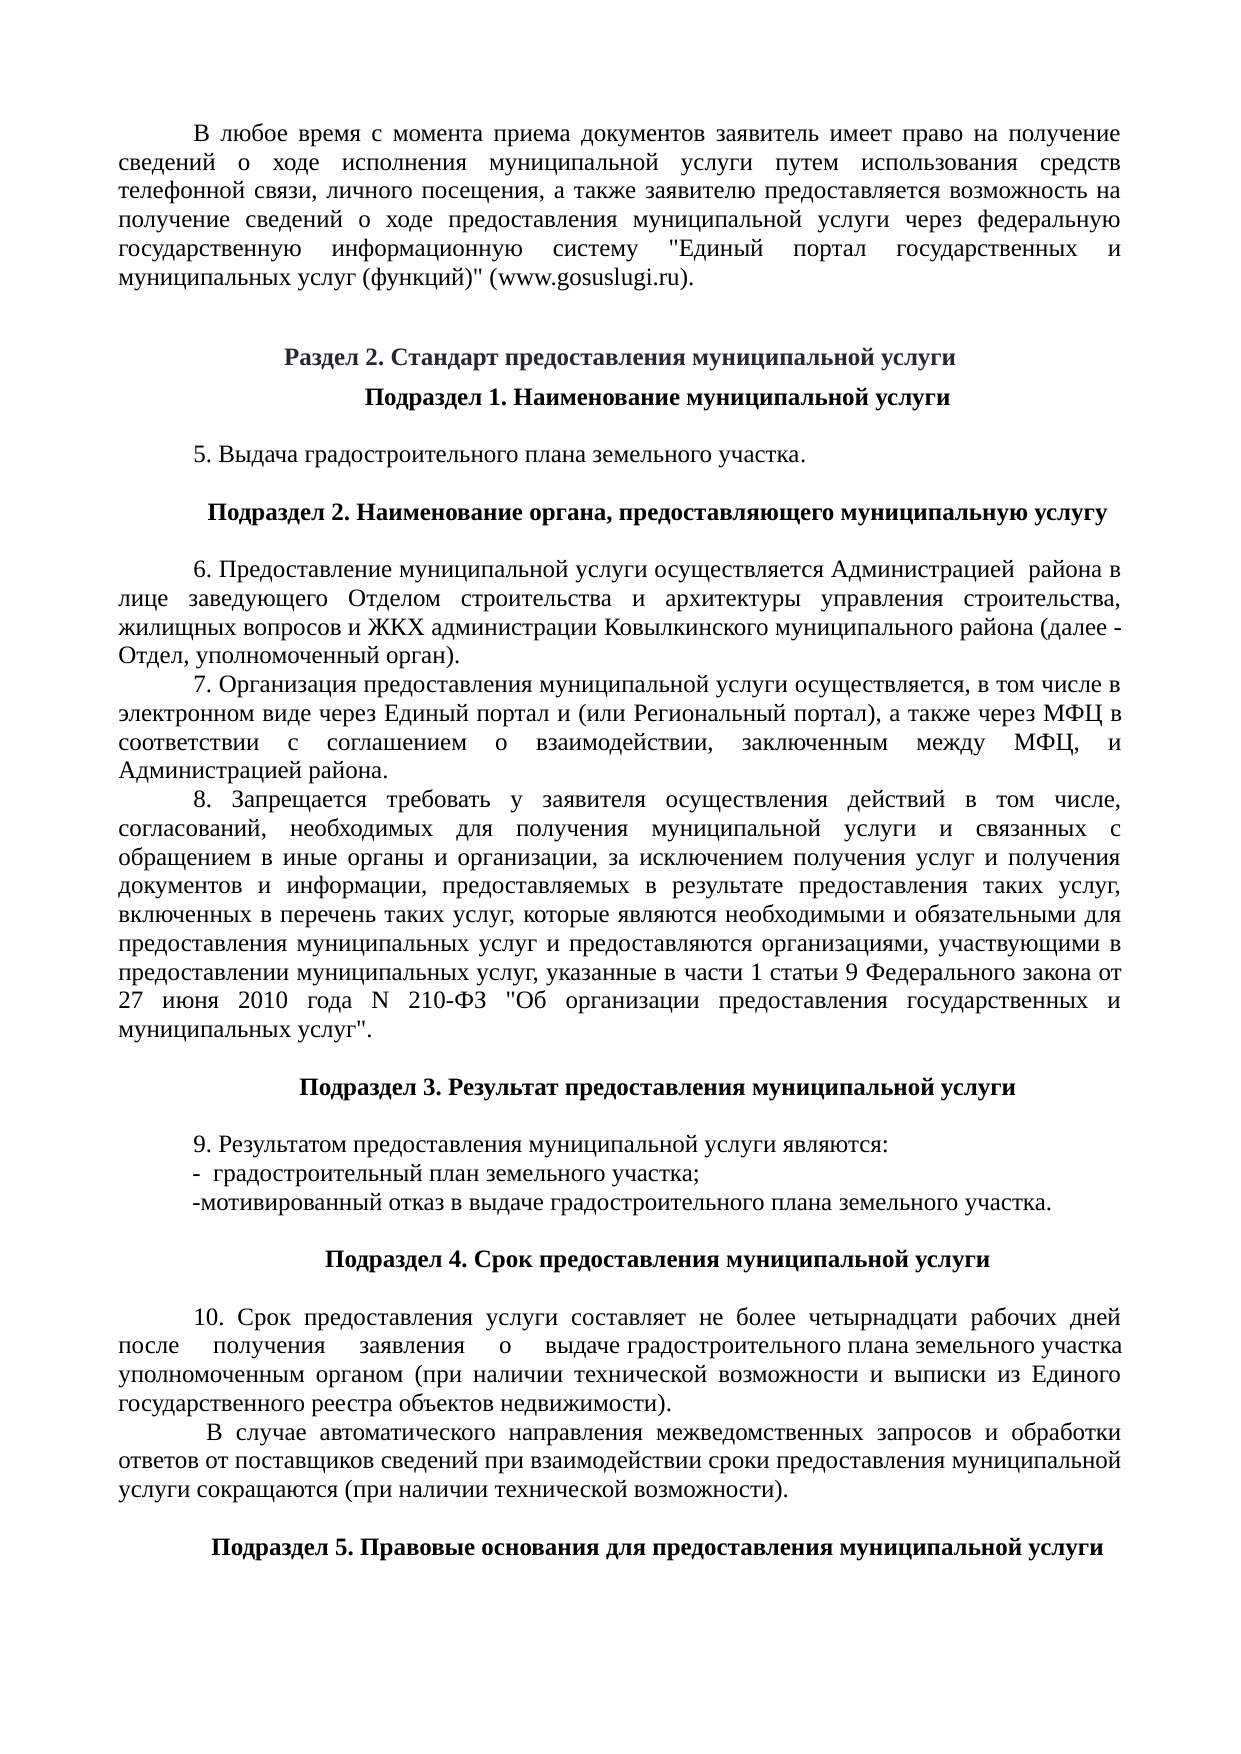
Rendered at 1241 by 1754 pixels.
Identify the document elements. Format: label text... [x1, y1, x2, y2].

text Подраздел 3. Результат предоставления муниципальной услуги [118, 1072, 1122, 1101]
text 5. Выдача градостроительного плана земельного участка. [118, 439, 1122, 468]
text В любое время с момента приема документов заявитель имеет право на получение сведений о ходе исполнения муниципальной услуги путем использования средств телефонной связи, личного посещения, а также заявителю предоставляется возможность на получение сведений о ходе предоставления муниципальной услуги через федеральную государственную информационную систему "Единый портал государственных и муниципальных услуг (функций)" (www.gosuslugi.ru). [118, 118, 1122, 291]
text Подраздел 4. Срок предоставления муниципальной услуги [118, 1244, 1122, 1273]
text 8. Запрещается требовать у заявителя осуществления действий в том числе, согласований, необходимых для получения муниципальной услуги и связанных с обращением в иные органы и организации, за исключением получения услуг и получения документов и информации, предоставляемых в результате предоставления таких услуг, включенных в перечень таких услуг, которые являются необходимыми и обязательными для предоставления муниципальных услуг и предоставляются организациями, участвующими в предоставлении муниципальных услуг, указанные в части 1 статьи 9 Федерального закона от 27 июня 2010 года N 210-ФЗ "Об организации предоставления государственных и муниципальных услуг". [118, 784, 1122, 1043]
text Подраздел 1. Наименование муниципальной услуги [118, 382, 1122, 411]
text 7. Организация предоставления муниципальной услуги осуществляется, в том числе в электронном виде через Единый портал и (или Региональный портал), а также через МФЦ в соответствии с соглашением о взаимодействии, заключенным между МФЦ, и Администрацией района. [118, 669, 1122, 784]
text 10. Срок предоставления услуги составляет не более четырнадцати рабочих дней после получения заявления о выдаче градостроительного плана земельного участка уполномоченным органом (при наличии технической возможности и выписки из Единого государственного реестра объектов недвижимости). [118, 1302, 1122, 1417]
text Подраздел 5. Правовые основания для предоставления муниципальной услуги [118, 1532, 1122, 1561]
text Подраздел 2. Наименование органа, предоставляющего муниципальную услугу [118, 497, 1122, 526]
text - градостроительный план земельного участка; [118, 1158, 1122, 1187]
text 6. Предоставление муниципальной услуги осуществляется Администрацией района в лице заведующего Отделом строительства и архитектуры управления строительства, жилищных вопросов и ЖКХ администрации Ковылкинского муниципального района (далее - Отдел, уполномоченный орган). [118, 554, 1122, 669]
subtitle Раздел 2. Стандарт предоставления муниципальной услуги [118, 342, 1122, 371]
text -мотивированный отказ в выдаче градостроительного плана земельного участка. [118, 1187, 1122, 1216]
text В случае автоматического направления межведомственных запросов и обработки ответов от поставщиков сведений при взаимодействии сроки предоставления муниципальной услуги сокращаются (при наличии технической возможности). [118, 1417, 1122, 1503]
text 9. Результатом предоставления муниципальной услуги являются: [118, 1129, 1122, 1158]
